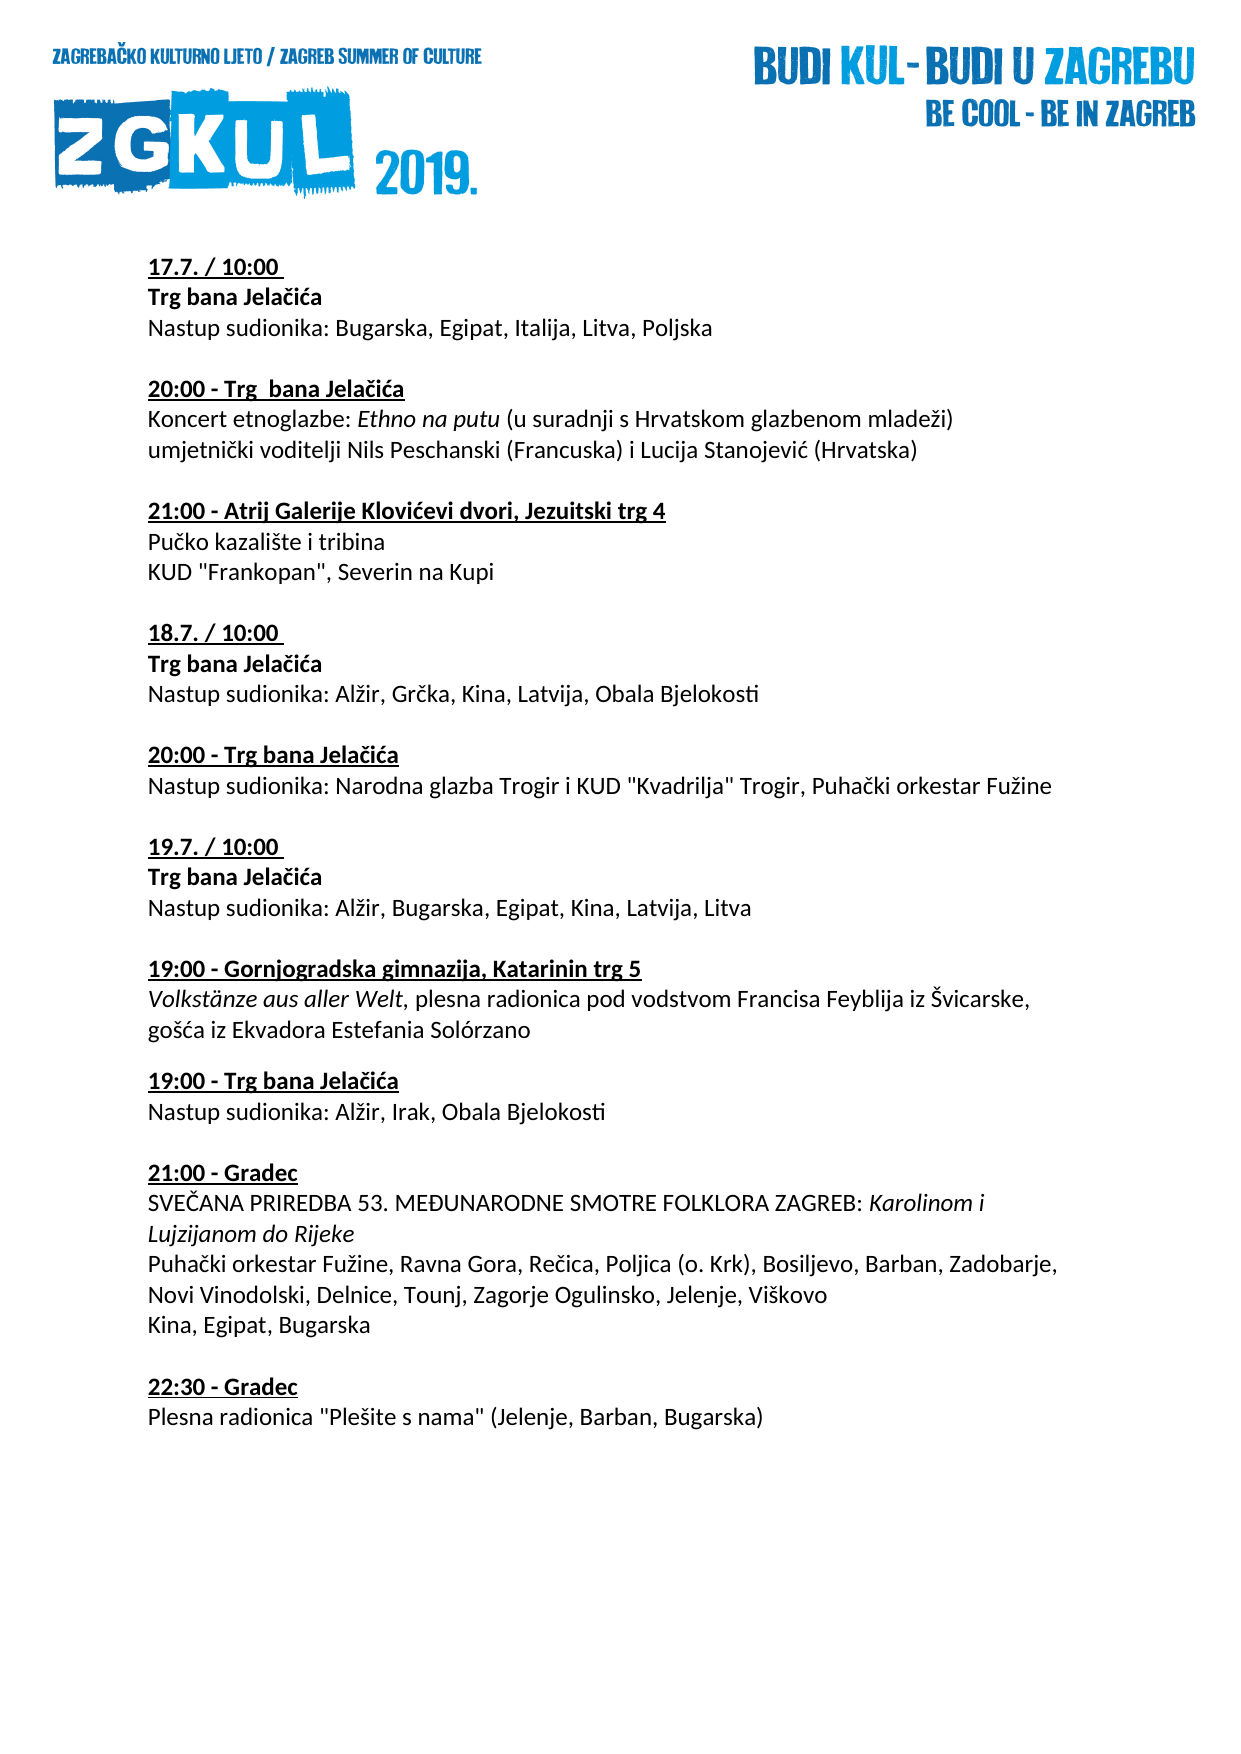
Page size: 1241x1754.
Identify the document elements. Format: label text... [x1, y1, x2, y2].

text 17.7. / 10:00 [148, 251, 1093, 282]
text Kina, Egipat, Bugarska [148, 1309, 1093, 1340]
text Volkstänze aus aller Welt, plesna radionica pod vodstvom Francisa Feyblija iz Švicarske, [148, 983, 1093, 1014]
text gošća iz Ekvadora Estefania Solórzano [148, 1014, 1093, 1044]
text 21:00 - Gradec [148, 1157, 1093, 1187]
text 20:00 - Trg bana Jelačića [148, 373, 1093, 404]
text 19:00 - Trg bana Jelačića [148, 1065, 1093, 1096]
text Nastup sudionika: Alžir, Bugarska, Egipat, Kina, Latvija, Litva [148, 892, 1093, 922]
text Nastup sudionika: Narodna glazba Trogir i KUD "Kvadrilja" Trogir, Puhački orkestar Fužine [148, 770, 1093, 800]
text Nastup sudionika: Alžir, Irak, Obala Bjelokosti [148, 1096, 1093, 1126]
text Nastup sudionika: Bugarska, Egipat, Italija, Litva, Poljska [148, 312, 1093, 343]
text SVEČANA PRIREDBA 53. MEĐUNARODNE SMOTRE FOLKLORA ZAGREB: Karolinom i Lujzijanom do Rijeke [148, 1187, 1093, 1248]
text KUD "Frankopan", Severin na Kupi [148, 556, 1093, 587]
text Pučko kazalište i tribina [148, 526, 1093, 556]
text Trg bana Jelačića [148, 282, 1093, 312]
text 18.7. / 10:00 [148, 617, 1093, 648]
text 19:00 - Gornjogradska gimnazija, Katarinin trg 5 [148, 953, 1093, 983]
text Trg bana Jelačića [148, 861, 1093, 892]
text 20:00 - Trg bana Jelačića [148, 739, 1093, 770]
text Nastup sudionika: Alžir, Grčka, Kina, Latvija, Obala Bjelokosti [148, 678, 1093, 709]
text Koncert etnoglazbe: Ethno na putu (u suradnji s Hrvatskom glazbenom mladeži) [148, 404, 1093, 434]
text Plesna radionica "Plešite s nama" (Jelenje, Barban, Bugarska) [148, 1401, 1093, 1432]
text umjetnički voditelji Nils Peschanski (Francuska) i Lucija Stanojević (Hrvatska) [148, 434, 1093, 465]
text 22:30 - Gradec [148, 1371, 1093, 1401]
text 21:00 - Atrij Galerije Klovićevi dvori, Jezuitski trg 4 [148, 495, 1093, 526]
text Trg bana Jelačića [148, 648, 1093, 678]
text 19.7. / 10:00 [148, 831, 1093, 861]
picture [0, 12, 1241, 227]
text Puhački orkestar Fužine, Ravna Gora, Rečica, Poljica (o. Krk), Bosiljevo, Barban, Zadobarje, Novi Vinodolski, Delnice, Tounj, Zagorje Ogulinsko, Jelenje, Viškovo [148, 1248, 1093, 1309]
